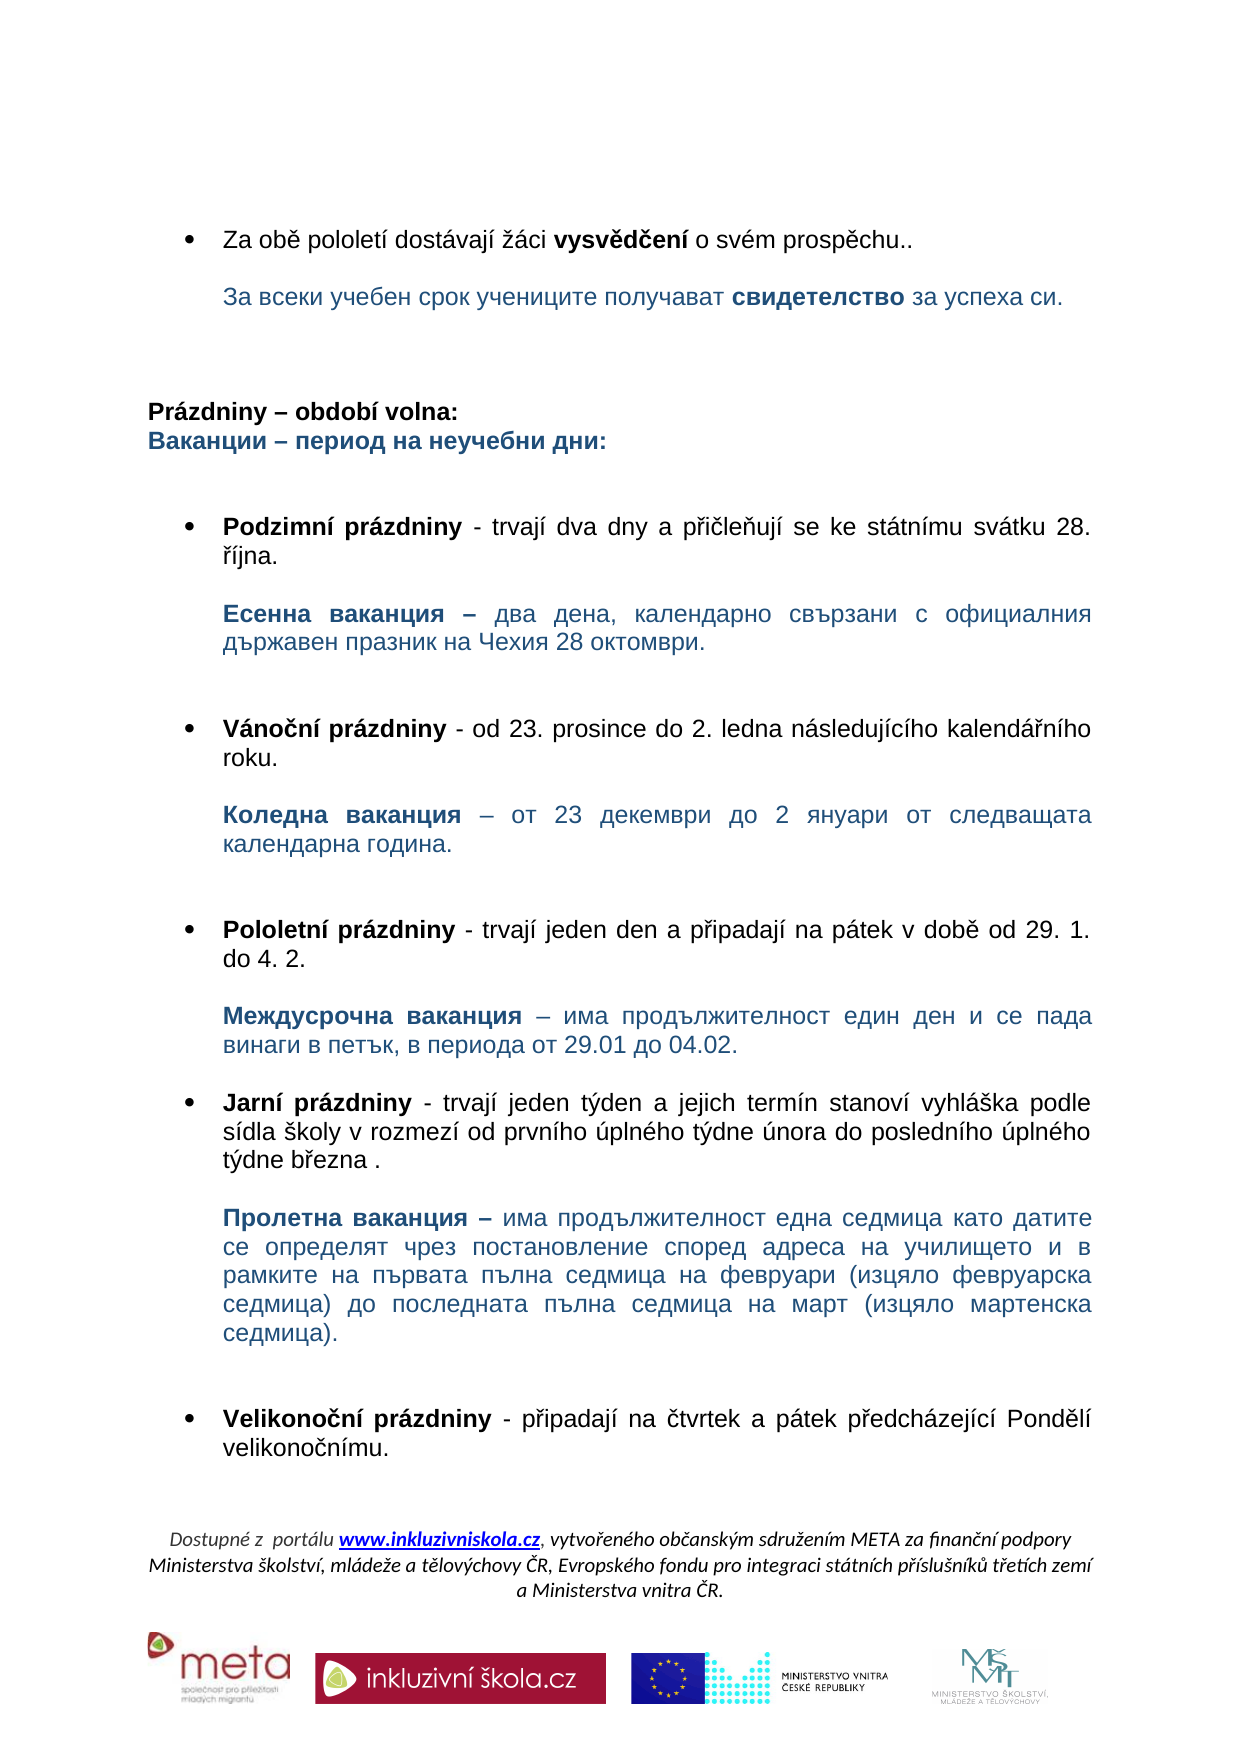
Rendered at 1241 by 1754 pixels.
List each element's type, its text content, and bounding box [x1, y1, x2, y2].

picture [315, 1653, 606, 1704]
list Jarní prázdniny - trvají jeden týden a jejich termín stanoví vyhláška podle sídla školy v rozmezí od prvního úplného týdne února do posledního úplného týdne března . [185, 1088, 1093, 1174]
list Vánoční prázdniny - od 23. prosince do 2. ledna následujícího kalendářního roku. [185, 714, 1093, 771]
picture [631, 1652, 888, 1704]
picture [932, 1649, 1048, 1704]
list Velikonoční prázdniny - připadají na čtvrtek a pátek předcházející Pondělí velikonočnímu. [185, 1404, 1093, 1462]
text Междусрочна ваканция – има продължителност един ден и се пада винаги в петък, в периода от 29.01 до 04.02. [223, 1001, 1093, 1059]
text Пролетна ваканция – има продължителност една седмица като датите се определят чрез постановление според адреса на училището и в рамките на първата пълна седмица на февруари (изцяло февруарска седмица) до последната пълна седмица на март (изцяло мартенска седмица). [223, 1203, 1093, 1346]
list Pololetní prázdniny - trvají jeden den a připadají na pátek v době od 29. 1. do 4. 2. [185, 915, 1093, 973]
text Ваканции – период на неучебни дни: [148, 426, 1093, 455]
picture [147, 1632, 290, 1704]
list Za obě pololetí dostávají žáci vysvědčení o svém prospěchu.. [185, 225, 1093, 253]
text За всеки учебен срок учениците получават свидетелство за успеха си. [223, 282, 1093, 311]
text Prázdniny – období volna: [148, 397, 1093, 426]
list Podzimní prázdniny - trvají dva dny a přičleňují se ke státnímu svátku 28. října. [185, 512, 1093, 570]
text Коледна ваканция – от 23 декември до 2 януари от следващата календарна година. [223, 800, 1093, 857]
text Есенна ваканция – два дена, календарно свързани с официалния държавен празник на Чехия 28 октомври. [223, 599, 1093, 656]
